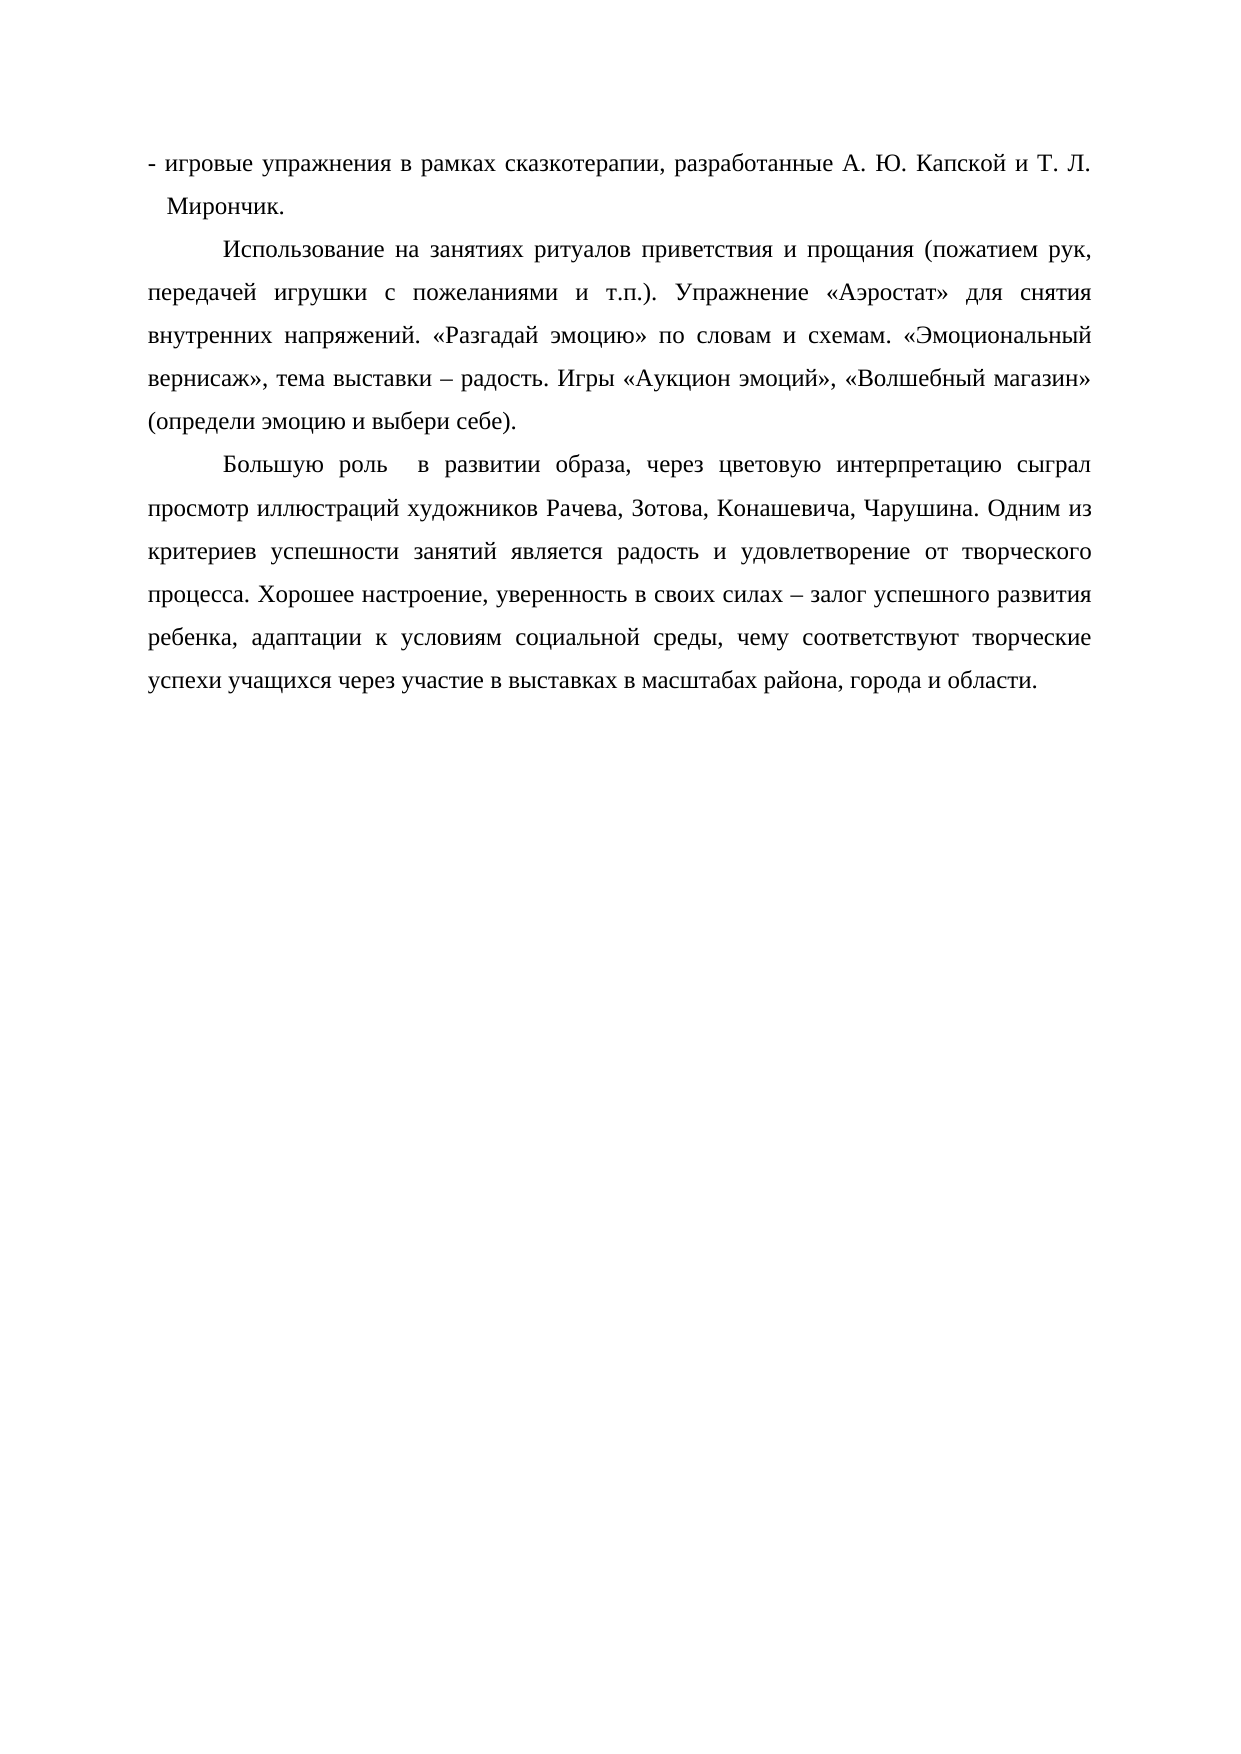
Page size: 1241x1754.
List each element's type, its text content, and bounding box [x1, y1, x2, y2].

text Большую роль в развитии образа, через цветовую интерпретацию сыграл просмотр иллюстраций художников Рачева, Зотова, Конашевича, Чарушина. Одним из критериев успешности занятий является радость и удовлетворение от творческого процесса. Хорошее настроение, уверенность в своих силах – залог успешного развития ребенка, адаптации к условиям социальной среды, чему соответствуют творческие успехи учащихся через участие в выставках в масштабах района, города и области. [148, 449, 1092, 694]
text Использование на занятиях ритуалов приветствия и прощания (пожатием рук, передачей игрушки с пожеланиями и т.п.). Упражнение «Аэростат» для снятия внутренних напряжений. «Разгадай эмоцию» по словам и схемам. «Эмоциональный вернисаж», тема выставки – радость. Игры «Аукцион эмоций», «Волшебный магазин» (определи эмоцию и выбери себе). [148, 234, 1092, 435]
text - игровые упражнения в рамках сказкотерапии, разработанные А. Ю. Капской и Т. Л. Мирончик. [148, 148, 1092, 219]
